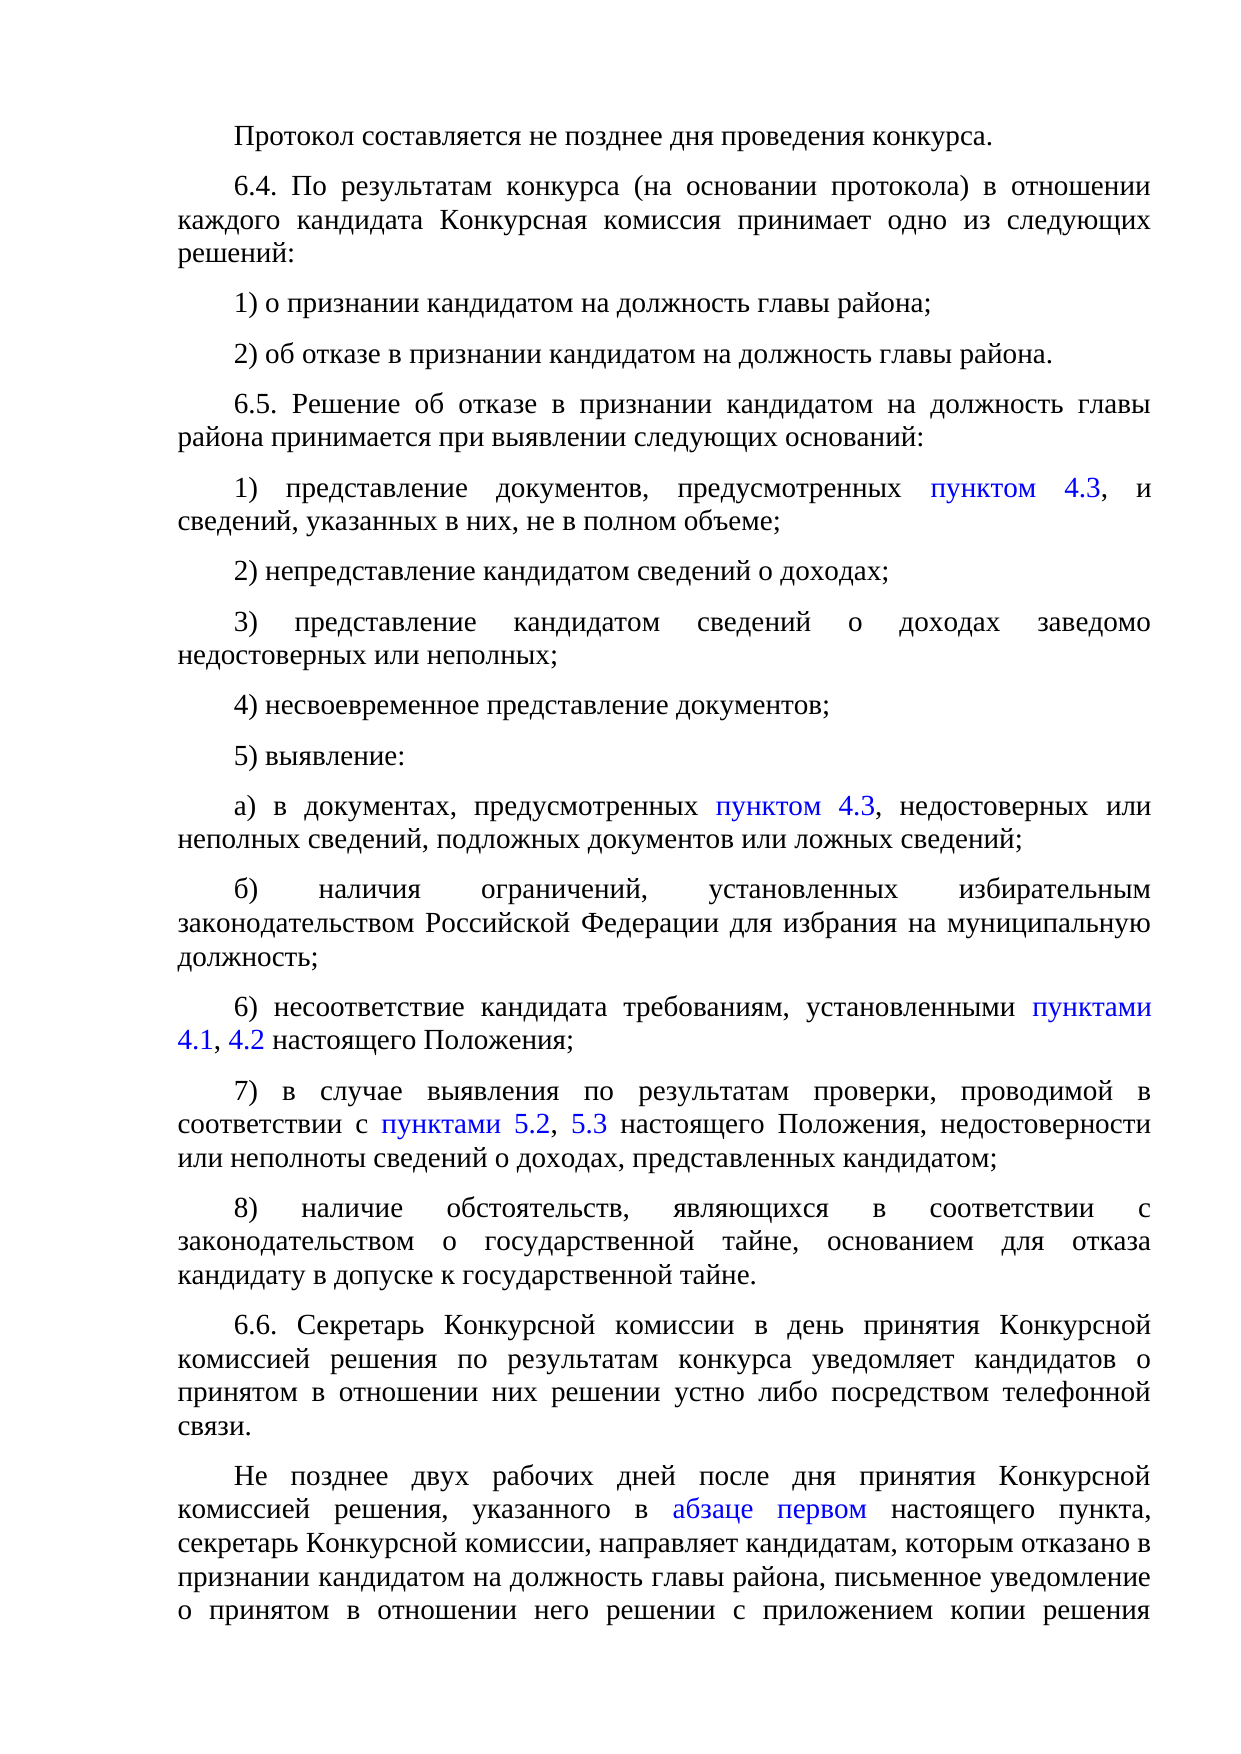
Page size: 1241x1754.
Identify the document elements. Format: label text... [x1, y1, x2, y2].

text 2) непредставление кандидатом сведений о доходах; [177, 553, 1152, 587]
text 4) несвоевременное представление документов; [177, 687, 1152, 721]
text 6) несоответствие кандидата требованиям, установленными пунктами 4.1, 4.2 настоящего Положения; [177, 989, 1152, 1056]
text 2) об отказе в признании кандидатом на должность главы района. [177, 336, 1152, 369]
text 6.4. По результатам конкурса (на основании протокола) в отношении каждого кандидата Конкурсная комиссия принимает одно из следующих решений: [177, 168, 1152, 269]
text 3) представление кандидатом сведений о доходах заведомо недостоверных или неполных; [177, 604, 1152, 671]
text а) в документах, предусмотренных пунктом 4.3, недостоверных или неполных сведений, подложных документов или ложных сведений; [177, 788, 1152, 855]
text 5) выявление: [177, 738, 1152, 771]
text 1) представление документов, предусмотренных пунктом 4.3, и сведений, указанных в них, не в полном объеме; [177, 470, 1152, 537]
text 1) о признании кандидатом на должность главы района; [177, 286, 1152, 319]
text б) наличия ограничений, установленных избирательным законодательством Российской Федерации для избрания на муниципальную должность; [177, 872, 1152, 972]
text 8) наличие обстоятельств, являющихся в соответствии с законодательством о государственной тайне, основанием для отказа кандидату в допуске к государственной тайне. [177, 1190, 1152, 1291]
text 6.5. Решение об отказе в признании кандидатом на должность главы района принимается при выявлении следующих оснований: [177, 386, 1152, 453]
text 6.6. Секретарь Конкурсной комиссии в день принятия Конкурсной комиссией решения по результатам конкурса уведомляет кандидатов о принятом в отношении них решении устно либо посредством телефонной связи. [177, 1307, 1152, 1441]
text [177, 1458, 1152, 1626]
text 7) в случае выявления по результатам проверки, проводимой в соответствии с пунктами 5.2, 5.3 настоящего Положения, недостоверности или неполноты сведений о доходах, представленных кандидатом; [177, 1073, 1152, 1173]
text Протокол составляется не позднее дня проведения конкурса. [177, 118, 1152, 152]
